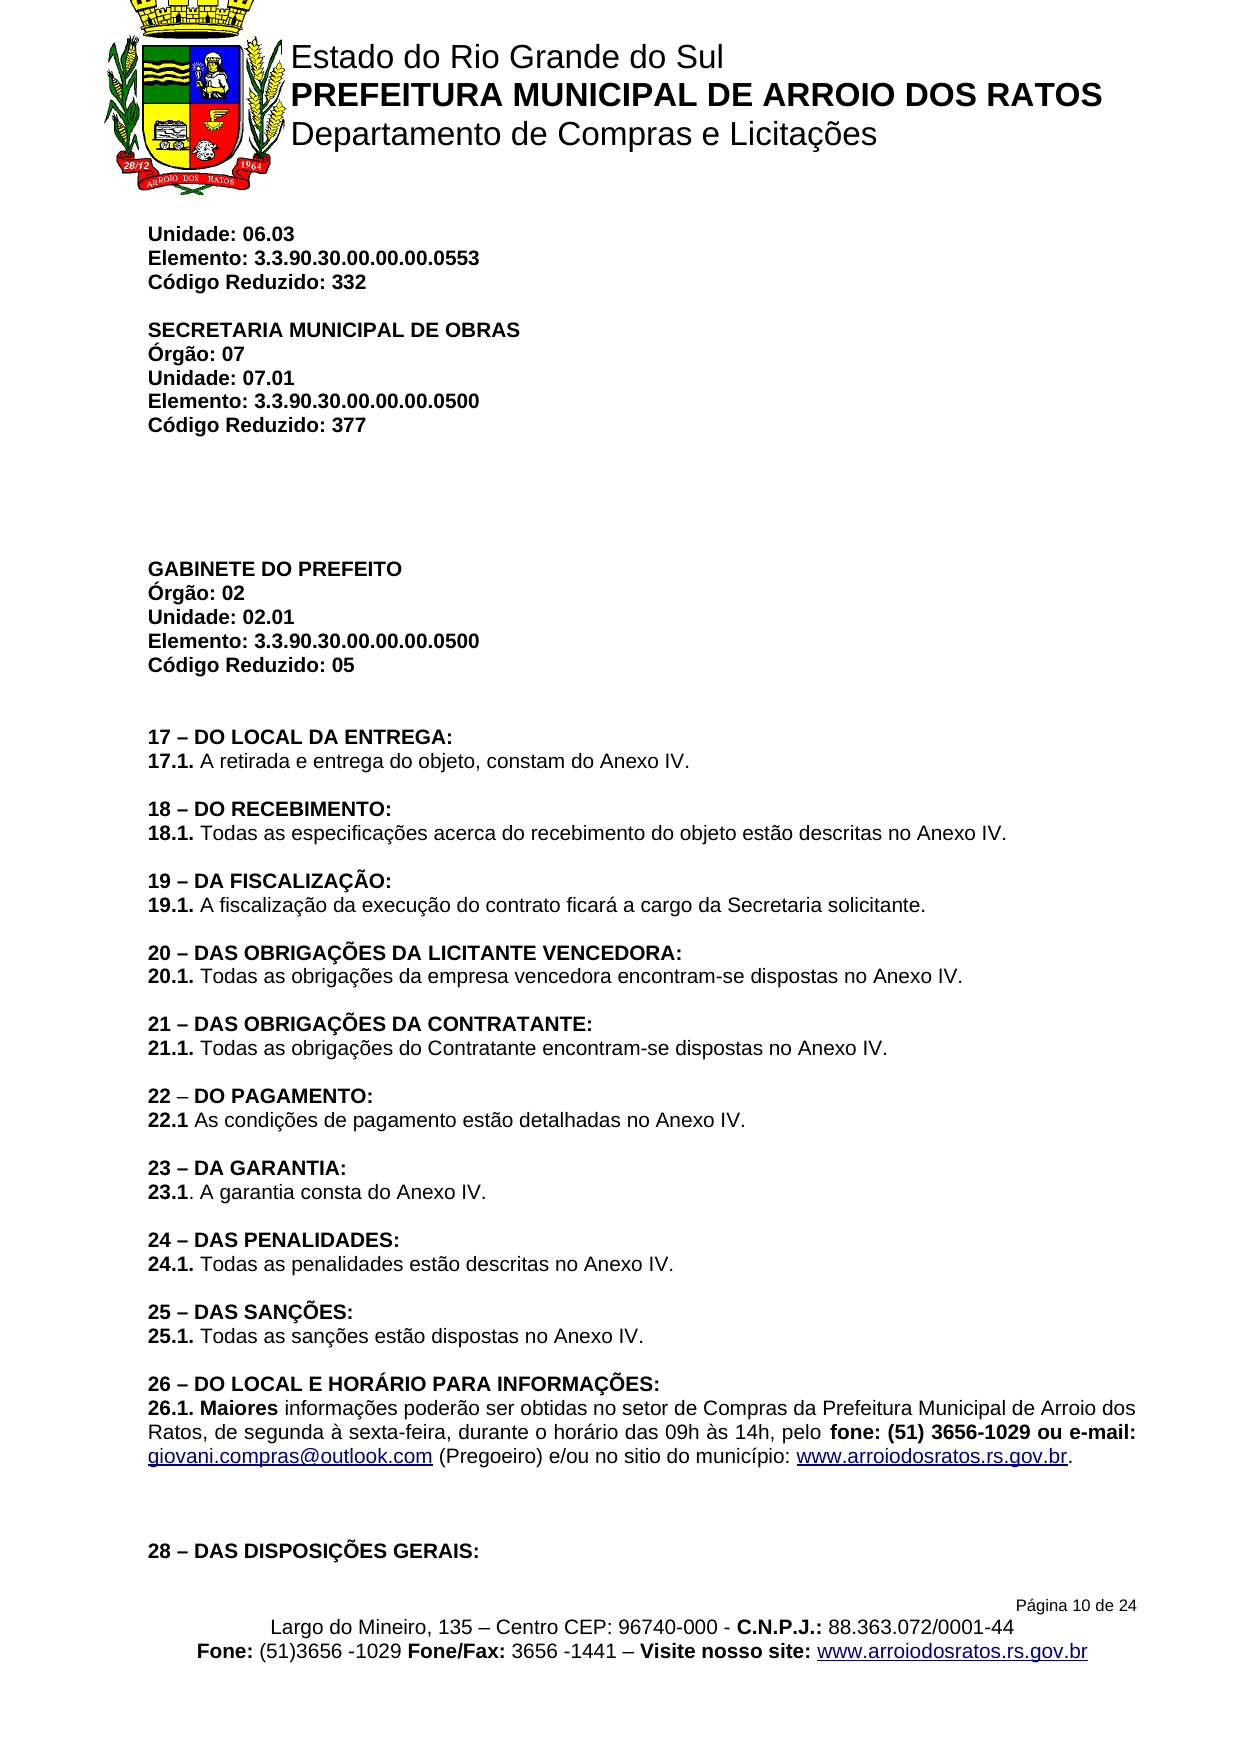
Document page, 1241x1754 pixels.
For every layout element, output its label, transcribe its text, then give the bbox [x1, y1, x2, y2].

text 25.1. Todas as sanções estão dispostas no Anexo IV. [148, 1324, 1137, 1348]
text 20.1. Todas as obrigações da empresa vencedora encontram-se dispostas no Anexo IV. [148, 964, 1137, 988]
text 18 – DO RECEBIMENTO: [148, 797, 1137, 821]
text 17.1. A retirada e entrega do objeto, constam do Anexo IV. [148, 749, 1137, 773]
text GABINETE DO PREFEITO [148, 557, 1137, 581]
text 21 – DAS OBRIGAÇÕES DA CONTRATANTE: [148, 1012, 1137, 1036]
text Elemento: 3.3.90.30.00.00.00.0553 [148, 246, 1137, 269]
text 23 – DA GARANTIA: [148, 1156, 1137, 1180]
text 19.1. A fiscalização da execução do contrato ficará a cargo da Secretaria solicitante. [148, 892, 1137, 916]
text Código Reduzido: 05 [148, 653, 1137, 677]
text Órgão: 02 [148, 581, 1137, 605]
text 24 – DAS PENALIDADES: [148, 1228, 1137, 1252]
text 21.1. Todas as obrigações do Contratante encontram-se dispostas no Anexo IV. [148, 1036, 1137, 1060]
text 22 – DO PAGAMENTO: [148, 1084, 1137, 1108]
text Órgão: 07 [148, 341, 1137, 365]
text 17 – DO LOCAL DA ENTREGA: [148, 725, 1137, 749]
picture [101, 0, 295, 198]
text 26 – DO LOCAL E HORÁRIO PARA INFORMAÇÕES: [148, 1372, 1137, 1396]
text SECRETARIA MUNICIPAL DE OBRAS [148, 317, 1137, 341]
text 19 – DA FISCALIZAÇÃO: [148, 868, 1137, 892]
text Unidade: 07.01 [148, 365, 1137, 389]
text 22.1 As condições de pagamento estão detalhadas no Anexo IV. [148, 1108, 1137, 1132]
text Elemento: 3.3.90.30.00.00.00.0500 [148, 389, 1137, 413]
text Unidade: 06.03 [148, 222, 1137, 246]
text 28 – DAS DISPOSIÇÕES GERAIS: [148, 1539, 1137, 1563]
text 23.1. A garantia consta do Anexo IV. [148, 1180, 1137, 1204]
text 26.1. Maiores informações poderão ser obtidas no setor de Compras da Prefeitura Municipal de Arroio dos Ratos, de segunda à sexta-feira, durante o horário das 09h às 14h, pelo fone: (51) 3656-1029 ou e-mail: giovani.compras@outlook.com (Pregoeiro) e/ou no sitio do município: www.arroiodosratos.rs.gov.br. [148, 1396, 1137, 1467]
text Elemento: 3.3.90.30.00.00.00.0500 [148, 629, 1137, 653]
text 24.1. Todas as penalidades estão descritas no Anexo IV. [148, 1252, 1137, 1276]
text 18.1. Todas as especificações acerca do recebimento do objeto estão descritas no Anexo IV. [148, 821, 1137, 844]
text Código Reduzido: 377 [148, 413, 1137, 437]
text 20 – DAS OBRIGAÇÕES DA LICITANTE VENCEDORA: [148, 940, 1137, 964]
text Unidade: 02.01 [148, 605, 1137, 629]
text Código Reduzido: 332 [148, 269, 1137, 293]
text 25 – DAS SANÇÕES: [148, 1300, 1137, 1324]
